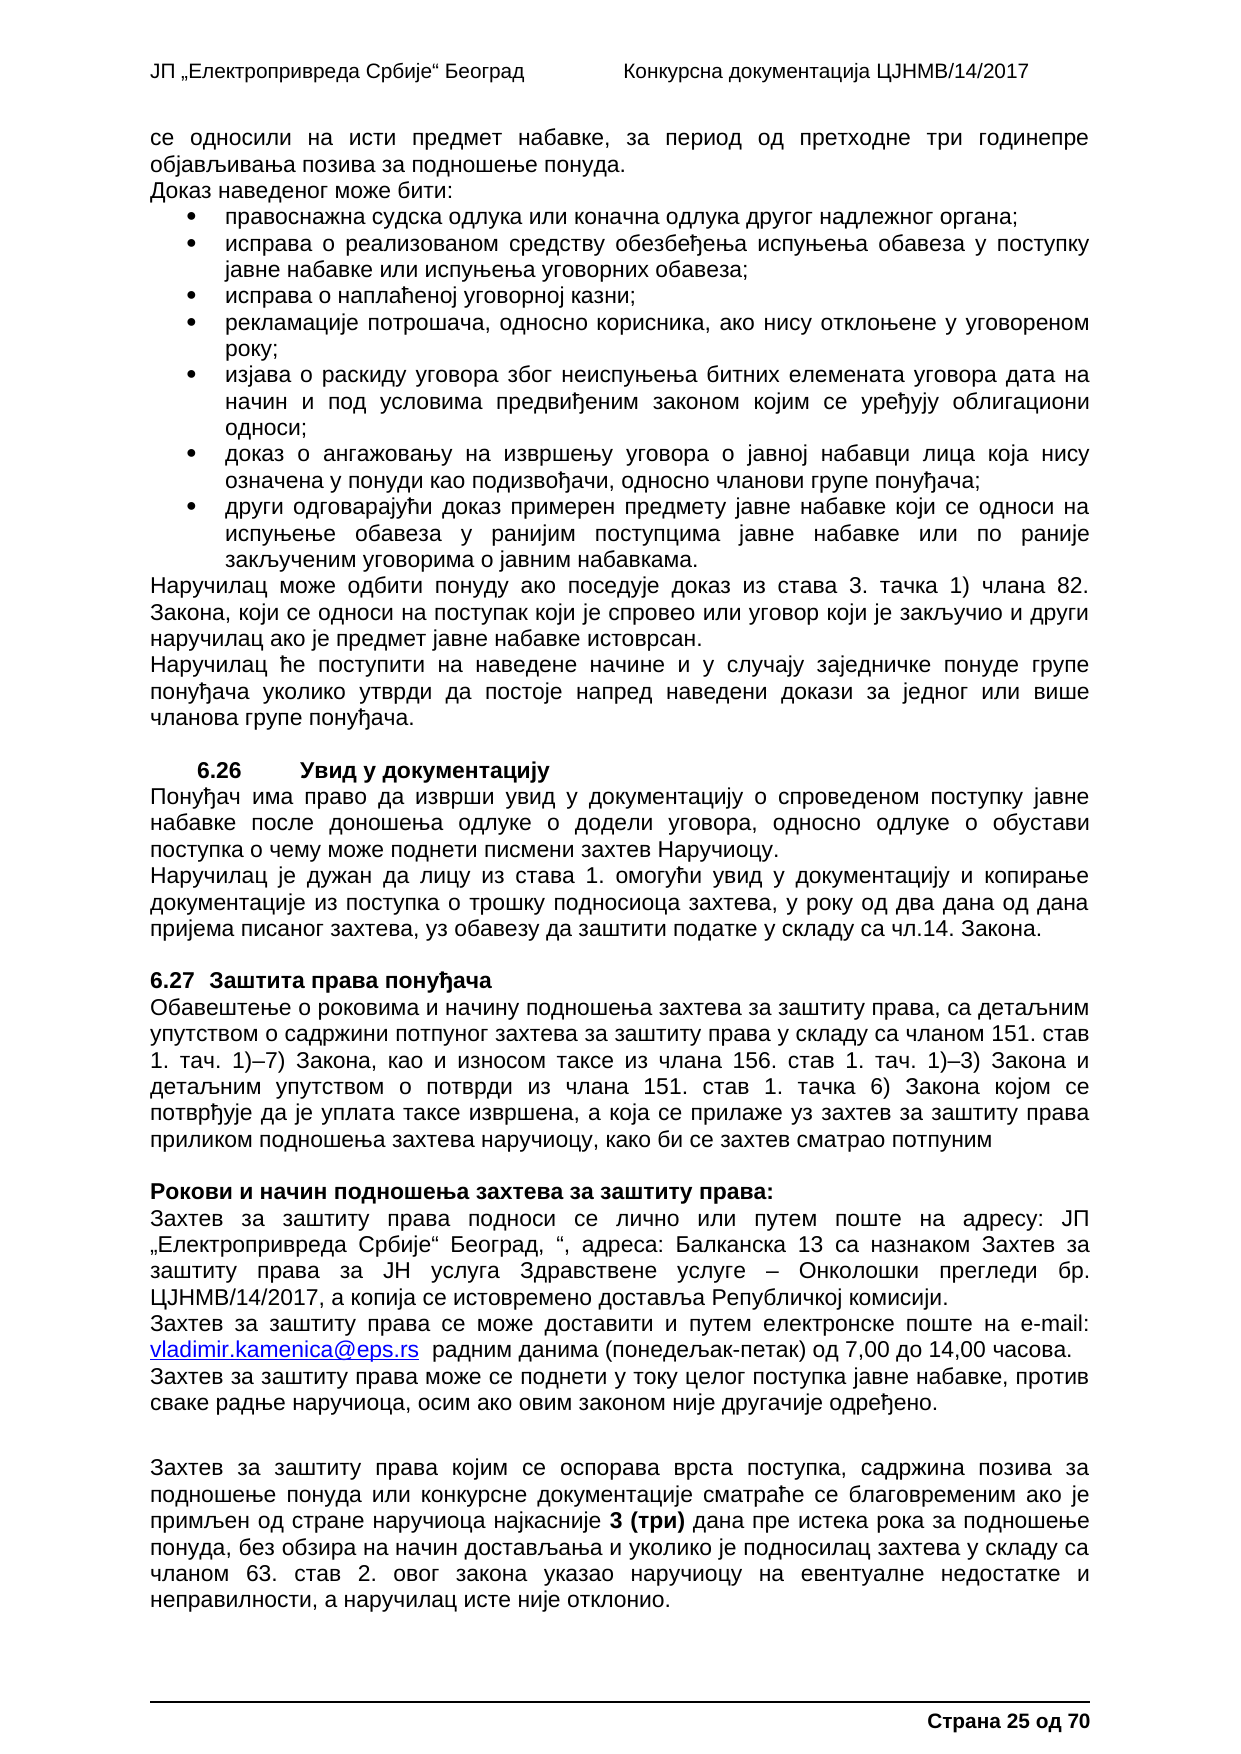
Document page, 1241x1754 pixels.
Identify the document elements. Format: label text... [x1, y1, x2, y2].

text Наручилац може одбити понуду ако поседује доказ из става 3. тачка 1) члана 82. Закона, који се односи на поступак који је спровео или уговор који је закључио и други наручилац ако је предмет јавне набавке истоврсан. [150, 572, 1090, 651]
text Захтев за заштиту права може се поднети у току целог поступка јавне набавке, против сваке радње наручиоца, осим ако овим законом није другачије одређено. [150, 1363, 1090, 1416]
text исправа о наплаћеној уговорној казни; [187, 282, 1090, 309]
text Наручилац је дужан да лицу из става 1. омогући увид у документацију и копирање документације из поступка о трошку подносиоца захтева, у року од два дана од дана пријема писаног захтева, уз обавезу да заштити податке у складу са чл.14. Закона. [150, 862, 1090, 941]
text рекламације потрошача, односно корисника, ако нису отклоњене у уговореном року; [187, 309, 1090, 361]
text Захтев за заштиту права подноси се лично или путем поште на адресу: ЈП „Електропривреда Србије“ Београд, “, адреса: Балканска 13 са назнаком Захтев за заштиту права за ЈН услуга Здравствене услуге – Онколошки прегледи бр. ЦЈНМВ/14/2017, а копија се истовремено доставља Републичкој комисији. [150, 1205, 1090, 1310]
list Заштита права понуђача [150, 967, 1090, 994]
list Увид у документацију [197, 757, 1090, 783]
text Понуђач има право да изврши увид у документацију о спроведеном поступку јавне набавке после доношења одлуке о додели уговора, односно одлуке о обустави поступка о чему може поднети писмени захтев Наручиоцу. [150, 783, 1090, 862]
text изјава о раскиду уговора због неиспуњења битних елемената уговора дата на начин и под условима предвиђеним законом којим се уређују облигациони односи; [187, 361, 1090, 440]
text Рокови и начин подношења захтева за заштиту права: [150, 1178, 1090, 1205]
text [150, 124, 1090, 177]
text други одговарајући доказ примерен предмету јавне набавке који се односи на испуњење обавеза у ранијим поступцима јавне набавке или по раније закљученим уговорима о јавним набавкама. [187, 493, 1090, 572]
text Захтев за заштиту права се може доставити и путем електронске поште на e-mail: vladimir.kamenica@eps.rs радним данима (понедељак-петак) од 7,00 до 14,00 часова. [150, 1310, 1090, 1363]
text Захтев за заштиту права којим се оспорава врста поступка, садржина позива за подношење понуда или конкурсне документације сматраће се благовременим ако је примљен од стране наручиоца најкасније 3 (три) дана пре истека рока за подношење понуда, без обзира на начин достављања и уколико је подносилац захтева у складу са чланом 63. став 2. овог закона указао наручиоцу на евентуалне недостатке и неправилности, а наручилац исте није отклонио. [150, 1454, 1090, 1612]
text доказ о ангажовању на извршењу уговора о јавној набавци лица која нису означена у понуди као подизвођачи, односно чланови групе понуђача; [187, 440, 1090, 493]
text правоснажна судска одлука или коначна одлука другог надлежног органа; [187, 203, 1090, 229]
text Наручилац ће поступити на наведене начине и у случају заједничке понуде групе понуђача уколико утврди да постоје напред наведени докази за једног или више чланова групе понуђача. [150, 651, 1090, 730]
text Обавештење о роковима и начину подношења захтева за заштиту права, са детаљним упутством о садржини потпуног захтева за заштиту права у складу са чланом 151. став 1. тач. 1)–7) Закона, као и износом таксе из члана 156. став 1. тач. 1)–3) Закона и детаљним упутством о потврди из члана 151. став 1. тачка 6) Закона којом се потврђује да је уплата таксе извршена, а која се прилаже уз захтев за заштиту права приликом подношења захтева наручиоцу, како би се захтев сматрао потпуним [150, 994, 1090, 1152]
text Доказ наведеног може бити: [150, 177, 1090, 203]
text исправа о реализованом средству обезбеђења испуњења обавеза у поступку јавне набавке или испуњења уговорних обавеза; [187, 229, 1090, 282]
